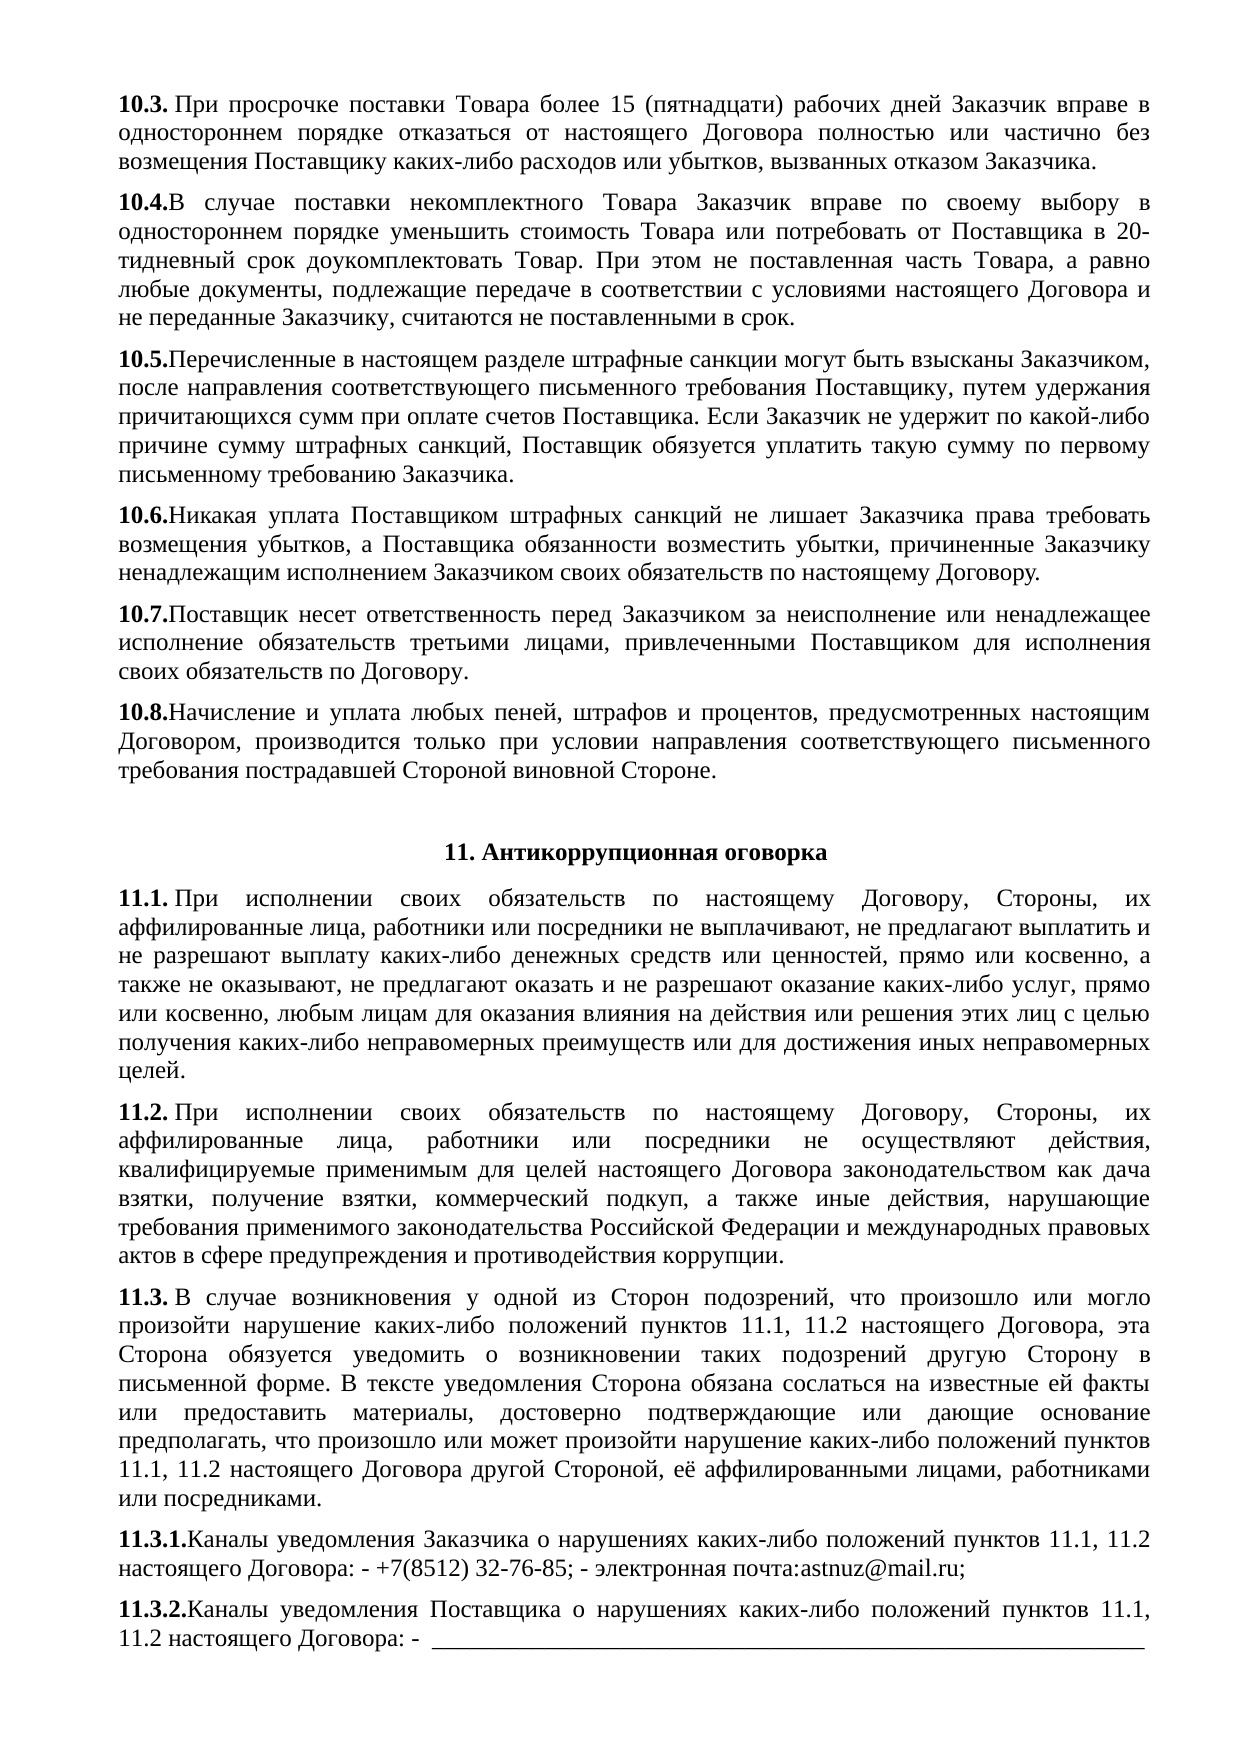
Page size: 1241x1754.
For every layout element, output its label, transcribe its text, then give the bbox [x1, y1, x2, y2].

text 10.8.Начисление и уплата любых пеней, штрафов и процентов, предусмотренных настоящим Договором, производится только при условии направления соответствующего письменного требования пострадавшей Стороной виновной Стороне. [118, 697, 1152, 784]
text 10.5.Перечисленные в настоящем разделе штрафные санкции могут быть взысканы Заказчиком, после направления соответствующего письменного требования Поставщику, путем удержания причитающихся сумм при оплате счетов Поставщика. Если Заказчик не удержит по какой-либо причине сумму штрафных санкций, Поставщик обязуется уплатить такую сумму по первому письменному требованию Заказчика. [118, 344, 1152, 487]
text 10.3. При просрочке поставки Товара более 15 (пятнадцати) рабочих дней Заказчик вправе в одностороннем порядке отказаться от настоящего Договора полностью или частично без возмещения Поставщику каких-либо расходов или убытков, вызванных отказом Заказчика. [118, 89, 1152, 175]
text 10.4.В случае поставки некомплектного Товара Заказчик вправе по своему выбору в одностороннем порядке уменьшить стоимость Товара или потребовать от Поставщика в 20-тидневный срок доукомплектовать Товар. При этом не поставленная часть Товара, а равно любые документы, подлежащие передаче в соответствии с условиями настоящего Договора и не переданные Заказчику, считаются не поставленными в срок. [118, 187, 1152, 331]
text 11.1. При исполнении своих обязательств по настоящему Договору, Стороны, их аффилированные лица, работники или посредники не выплачивают, не предлагают выплатить и не разрешают выплату каких-либо денежных средств или ценностей, прямо или косвенно, а также не оказывают, не предлагают оказать и не разрешают оказание каких-либо услуг, прямо или косвенно, любым лицам для оказания влияния на действия или решения этих лиц с целью получения каких-либо неправомерных преимуществ или для достижения иных неправомерных целей. [118, 883, 1152, 1084]
text 11.3.1.Каналы уведомления Заказчика о нарушениях каких-либо положений пунктов 11.1, 11.2 настоящего Договора: - +7(8512) 32-76-85; - электронная почта:astnuz@mail.ru; [118, 1524, 1152, 1582]
text 11.2. При исполнении своих обязательств по настоящему Договору, Стороны, их аффилированные лица, работники или посредники не осуществляют действия, квалифицируемые применимым для целей настоящего Договора законодательством как дача взятки, получение взятки, коммерческий подкуп, а также иные действия, нарушающие требования применимого законодательства Российской Федерации и международных правовых актов в сфере предупреждения и противодействия коррупции. [118, 1097, 1152, 1269]
text 11.3.2.Каналы уведомления Поставщика о нарушениях каких-либо положений пунктов 11.1, 11.2 настоящего Договора: - _________________________________________________________ [118, 1594, 1152, 1652]
text 10.7.Поставщик несет ответственность перед Заказчиком за неисполнение или ненадлежащее исполнение обязательств третьими лицами, привлеченными Поставщиком для исполнения своих обязательств по Договору. [118, 599, 1152, 685]
text 11.3. В случае возникновения у одной из Сторон подозрений, что произошло или могло произойти нарушение каких-либо положений пунктов 11.1, 11.2 настоящего Договора, эта Сторона обязуется уведомить о возникновении таких подозрений другую Сторону в письменной форме. В тексте уведомления Сторона обязана сослаться на известные ей факты или предоставить материалы, достоверно подтверждающие или дающие основание предполагать, что произошло или может произойти нарушение каких-либо положений пунктов 11.1, 11.2 настоящего Договора другой Стороной, её аффилированными лицами, работниками или посредниками. [118, 1282, 1152, 1512]
text 10.6.Никакая уплата Поставщиком штрафных санкций не лишает Заказчика права требовать возмещения убытков, а Поставщика обязанности возместить убытки, причиненные Заказчику ненадлежащим исполнением Заказчиком своих обязательств по настоящему Договору. [118, 500, 1152, 586]
text 11. Антикоррупционная оговорка [120, 837, 1152, 866]
